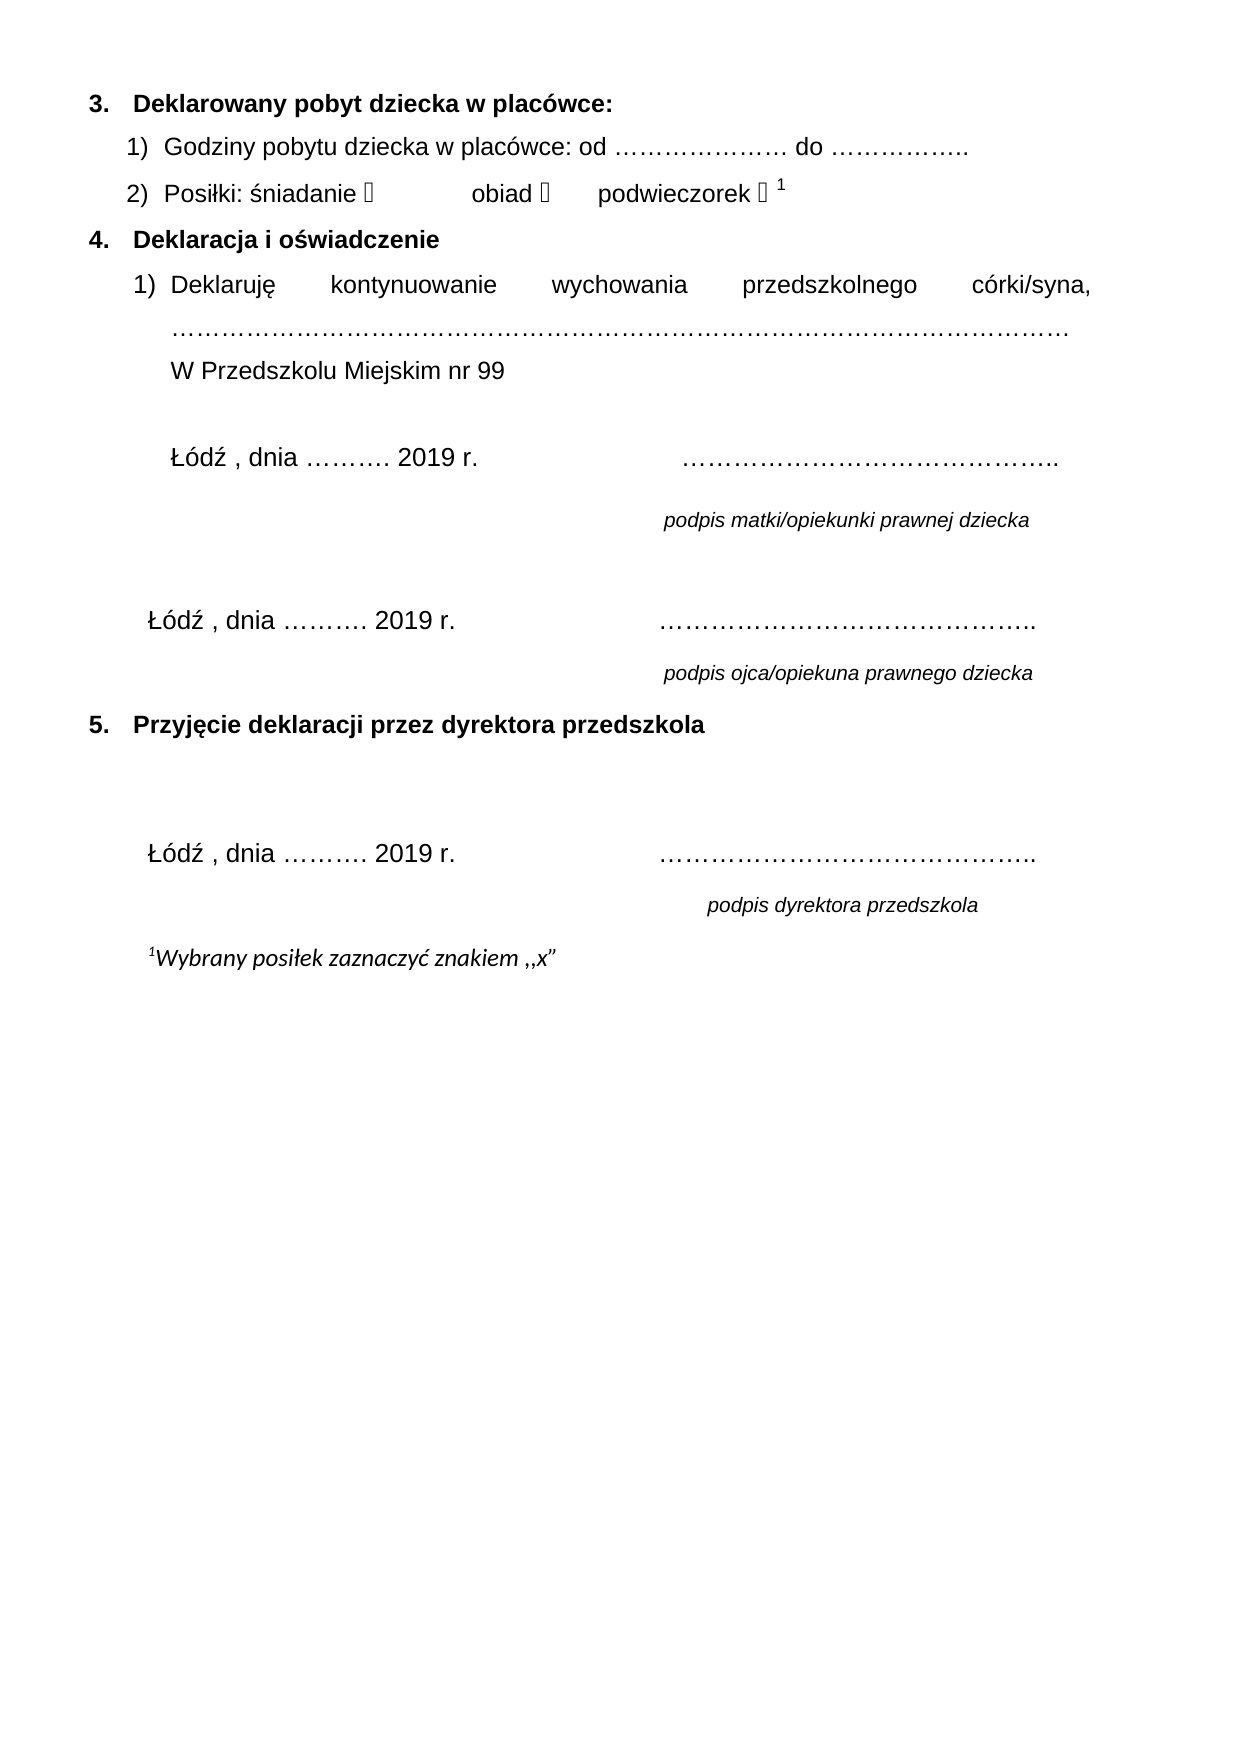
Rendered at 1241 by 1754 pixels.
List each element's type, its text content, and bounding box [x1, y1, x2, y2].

text podpis dyrektora przedszkola [148, 893, 1092, 917]
list Deklaracja i oświadczenie [89, 226, 1092, 254]
list Deklarowany pobyt dziecka w placówce: [89, 89, 1092, 117]
list W Przedszkolu Miejskim nr 99 [170, 356, 1092, 385]
text podpis matki/opiekunki prawnej dziecka [148, 508, 1092, 532]
list Łódź , dnia ………. 2019 r. …………………………………….. [170, 399, 1092, 472]
text 1Wybrany posiłek zaznaczyć znakiem ,,x” [148, 942, 1092, 973]
list Deklaruję kontynuowanie wychowania przedszkolnego córki/syna, ……………………………………………………………………………………………… [133, 269, 1092, 342]
list Przyjęcie deklaracji przez dyrektora przedszkola [89, 710, 1092, 738]
text Łódź , dnia ………. 2019 r. …………………………………….. [148, 605, 1092, 635]
list Godziny pobytu dziecka w placówce: od ………………… do …………….. [126, 132, 1092, 161]
text podpis ojca/opiekuna prawnego dziecka [148, 661, 1092, 684]
list Posiłki: śniadanie obiad podwieczorek 1 [126, 175, 1092, 209]
text Łódź , dnia ………. 2019 r. …………………………………….. [148, 838, 1092, 868]
